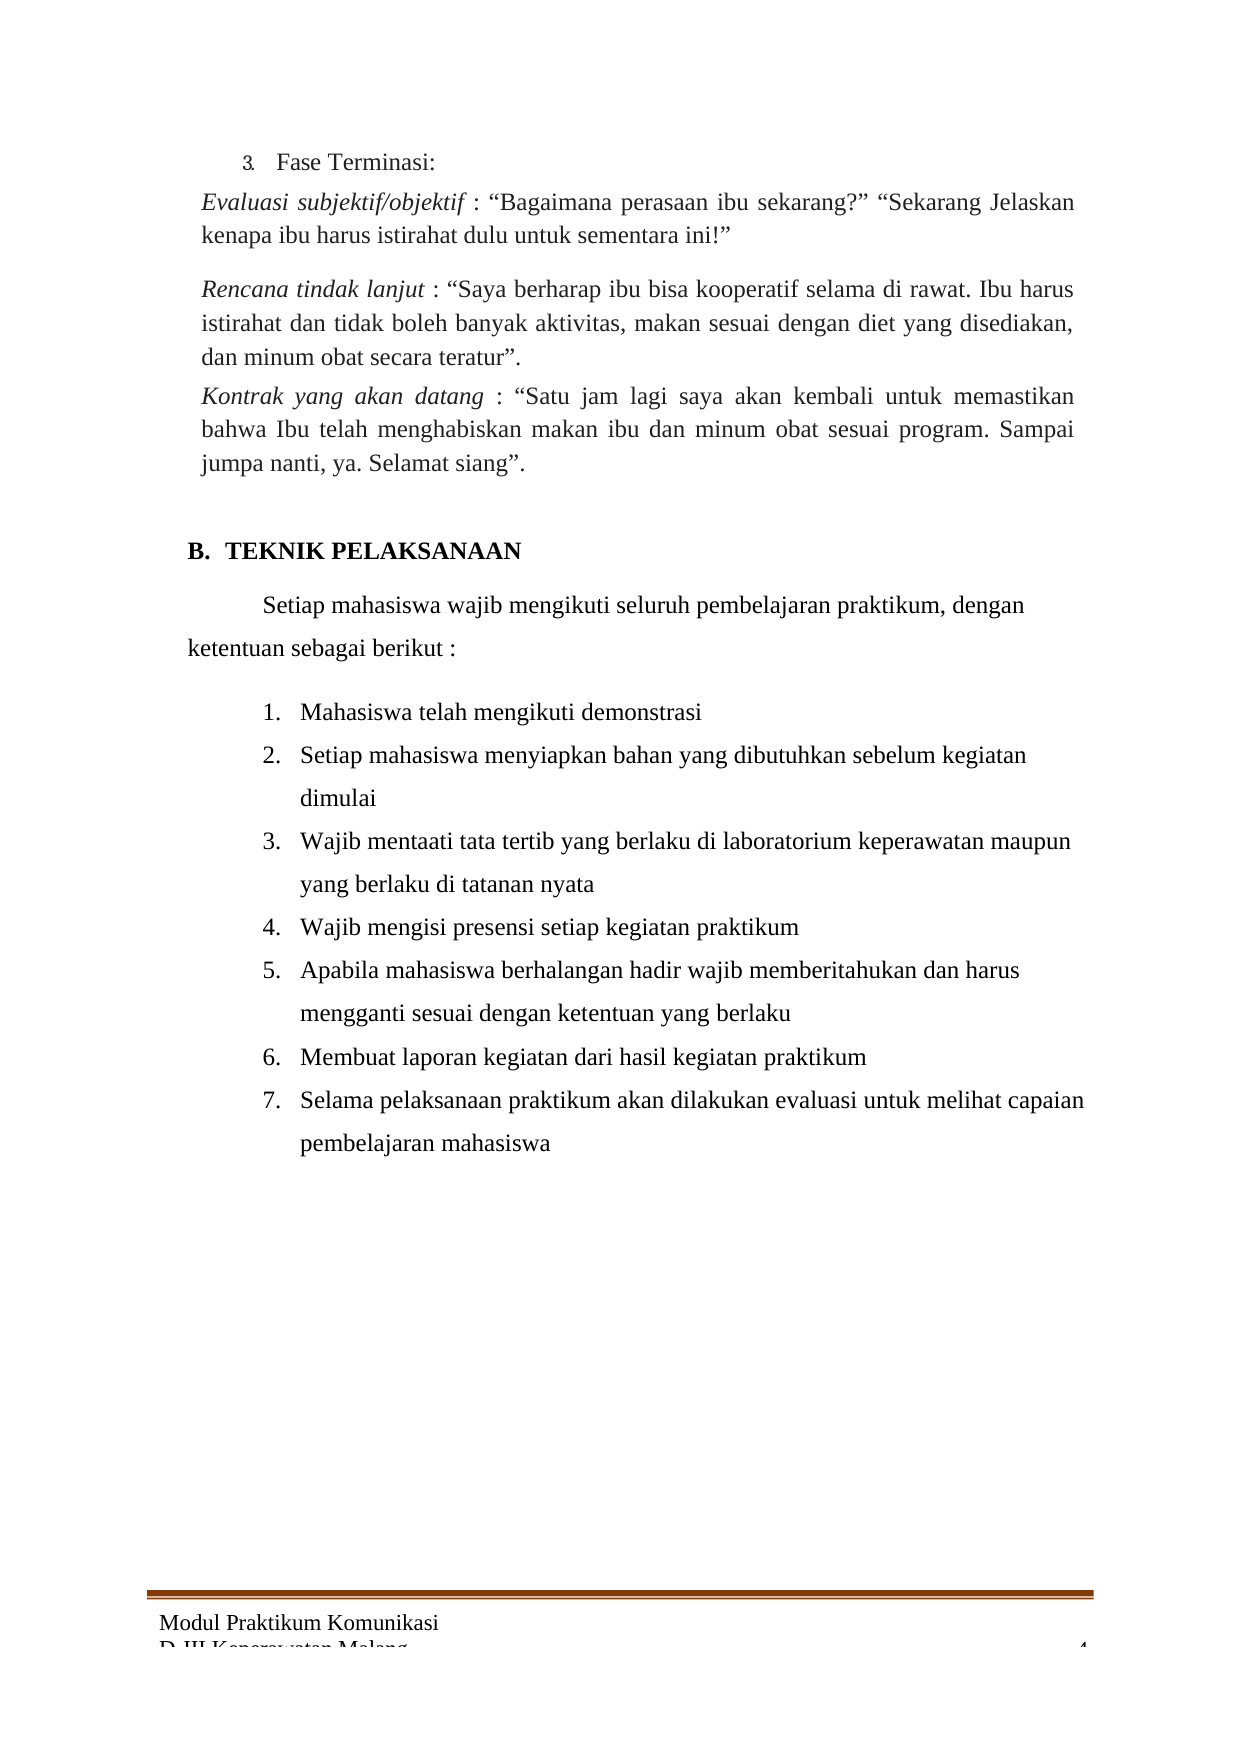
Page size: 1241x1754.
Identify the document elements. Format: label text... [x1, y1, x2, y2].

list Wajib mentaati tata tertib yang berlaku di laboratorium keperawatan maupun yang berlaku di tatanan nyata [262, 826, 1090, 898]
subtitle TEKNIK PELAKSANAAN [187, 536, 1103, 565]
text Setiap mahasiswa wajib mengikuti seluruh pembelajaran praktikum, dengan ketentuan sebagai berikut : [187, 590, 1103, 662]
list Wajib mengisi presensi setiap kegiatan praktikum [262, 912, 1103, 941]
list Selama pelaksanaan praktikum akan dilakukan evaluasi untuk melihat capaian pembelajaran mahasiswa [262, 1085, 1091, 1157]
list Setiap mahasiswa menyiapkan bahan yang dibutuhkan sebelum kegiatan dimulai [262, 740, 1090, 812]
list Fase Terminasi: [242, 147, 1103, 176]
text Evaluasi subjektif/objektif : “Bagaimana perasaan ibu sekarang?” “Sekarang Jelaskan kenapa ibu harus istirahat dulu untuk sementara ini!” [201, 187, 1075, 249]
list Membuat laporan kegiatan dari hasil kegiatan praktikum [262, 1042, 1103, 1071]
list Mahasiswa telah mengikuti demonstrasi [262, 697, 1103, 725]
text Kontrak yang akan datang : “Satu jam lagi saya akan kembali untuk memastikan bahwa Ibu telah menghabiskan makan ibu dan minum obat sesuai program. Sampai jumpa nanti, ya. Selamat siang”. [201, 381, 1075, 477]
list Apabila mahasiswa berhalangan hadir wajib memberitahukan dan harus mengganti sesuai dengan ketentuan yang berlaku [262, 955, 1090, 1027]
text Rencana tindak lanjut : “Saya berharap ibu bisa kooperatif selama di rawat. Ibu harus istirahat dan tidak boleh banyak aktivitas, makan sesuai dengan diet yang disediakan, dan minum obat secara teratur”. [201, 274, 1075, 370]
